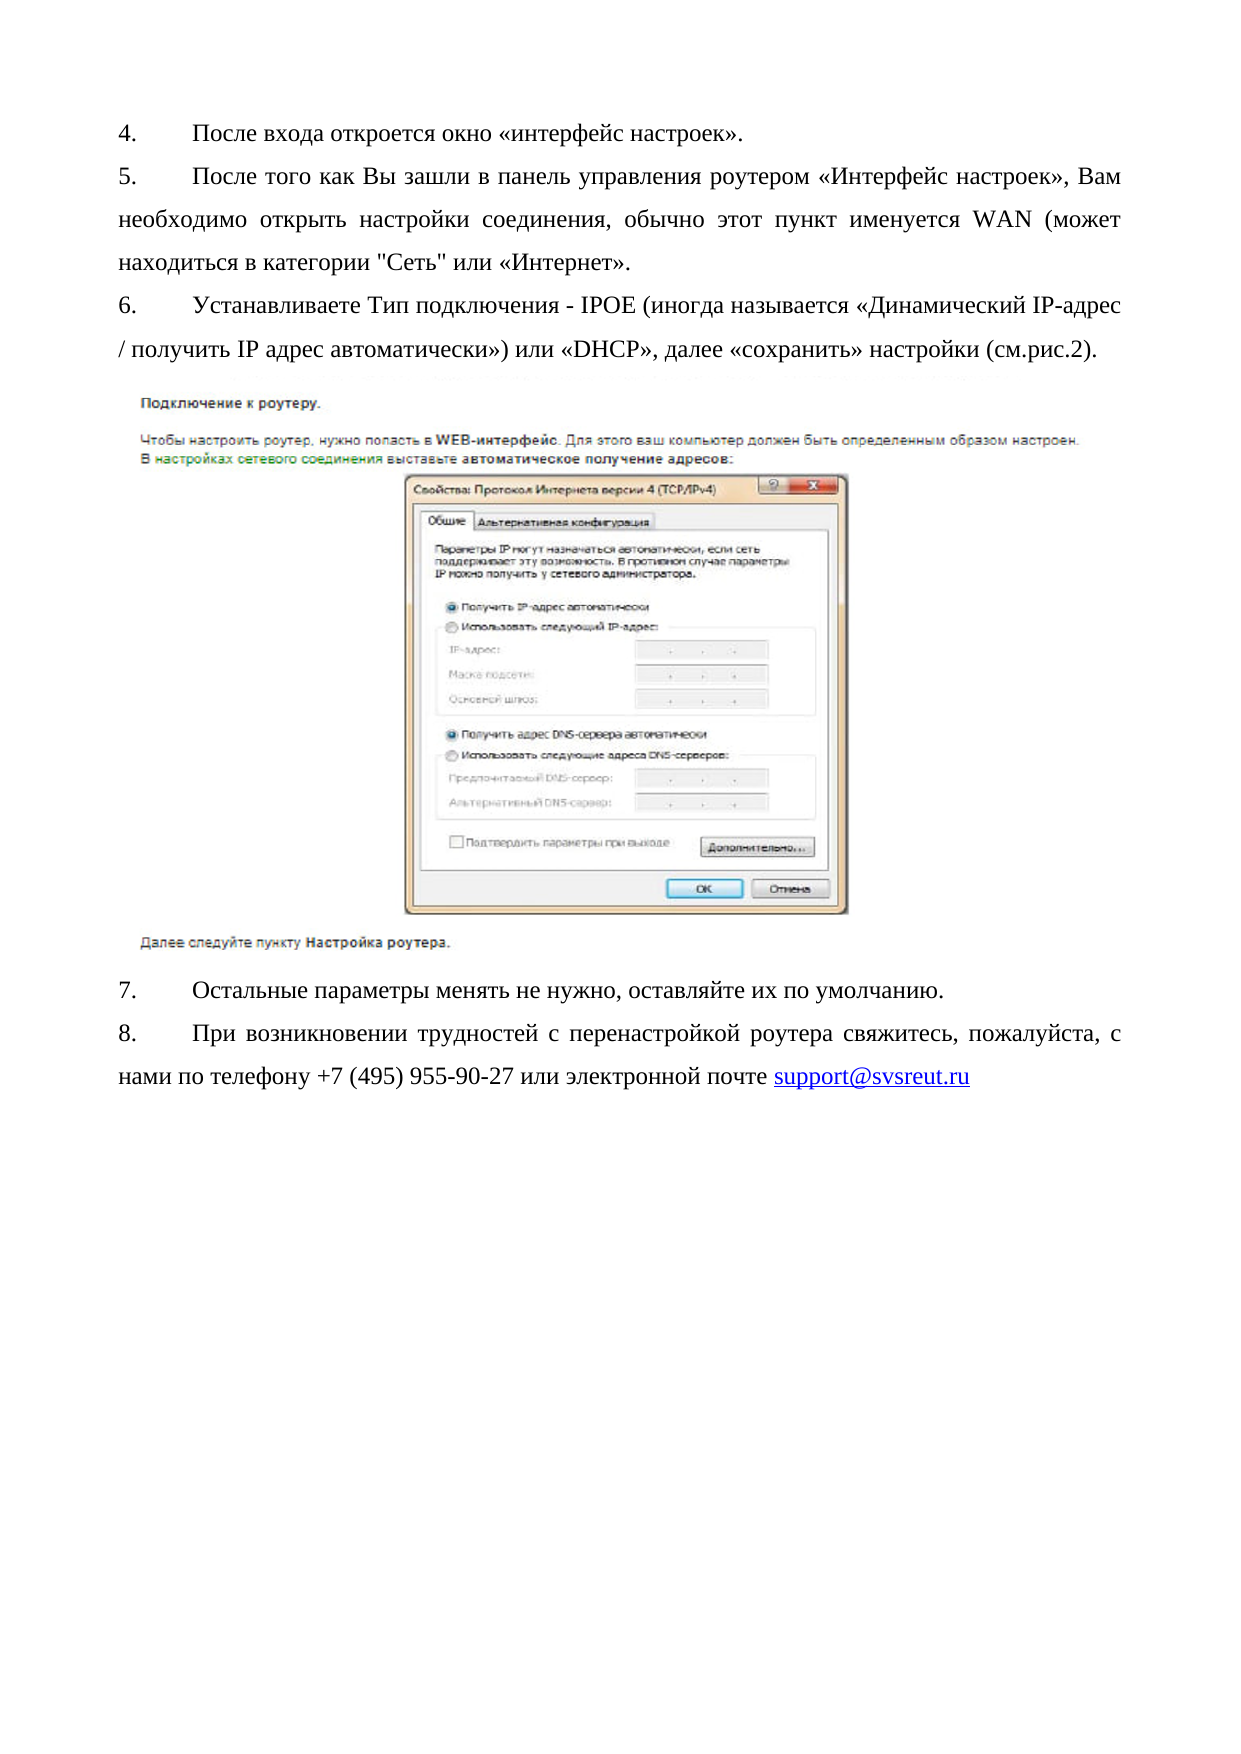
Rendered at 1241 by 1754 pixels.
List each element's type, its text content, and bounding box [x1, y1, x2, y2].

list При возникновении трудностей с перенастройкой роутера свяжитесь, пожалуйста, с нами по телефону +7 (495) 955-90-27 или электронной почте support@svsreut.ru [118, 1018, 1122, 1090]
list Устанавливаете Тип подключения - IPOE (иногда называется «Динамический IP-адрес / получить IP адрес автоматически») или «DHCP», далее «сохранить» настройки (см.рис.2). [118, 291, 1122, 362]
list После входа откроется окно «интерфейс настроек». [118, 118, 1122, 147]
list Остальные параметры менять не нужно, оставляйте их по умолчанию. [118, 975, 1122, 1003]
picture [118, 376, 1108, 961]
list После того как Вы зашли в панель управления роутером «Интерфейс настроек», Вам необходимо открыть настройки соединения, обычно этот пункт именуется WAN (может находиться в категории "Сеть" или «Интернет». [118, 161, 1122, 276]
